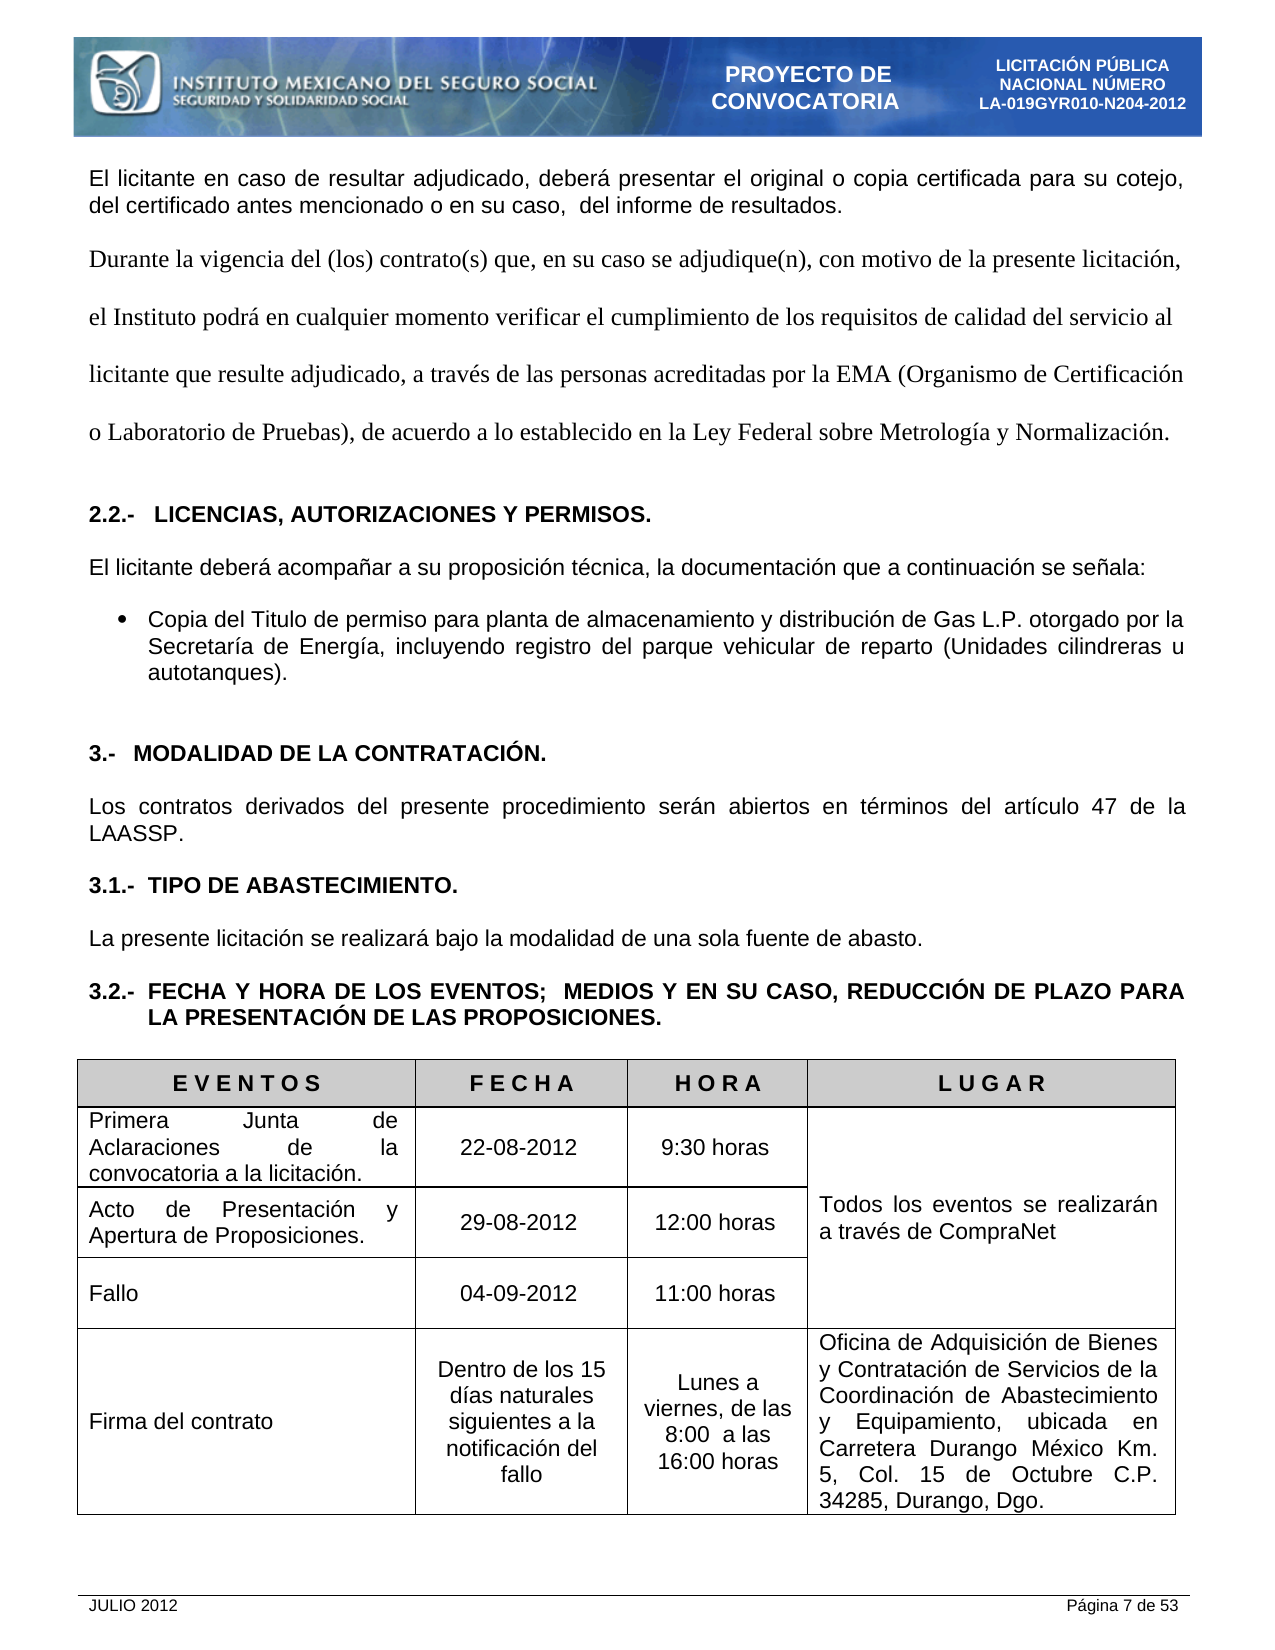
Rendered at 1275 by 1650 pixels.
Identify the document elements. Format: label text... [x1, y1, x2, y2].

table_cell 22-08-2012 [416, 1108, 627, 1186]
table_cell Todos los eventos se realizarán a través de CompraNet [808, 1108, 1175, 1328]
table_cell 11:00 horas [628, 1258, 807, 1328]
text Los contratos derivados del presente procedimiento serán abiertos en términos del artículo 47 de la LAASSP. [89, 793, 1186, 846]
table_cell Primera Junta de Aclaraciones de la convocatoria a la licitación. [78, 1108, 415, 1186]
table_cell Oficina de Adquisición de Bienes y Contratación de Servicios de la Coordinación de Abastecimiento y Equipamiento, ubicada en Carretera Durango México Km. 5, Col. 15 de Octubre C.P. 34285, Durango, Dgo. [808, 1329, 1175, 1514]
text El licitante en caso de resultar adjudicado, deberá presentar el original o copia certificada para su cotejo, del certificado antes mencionado o en su caso, del informe de resultados. [89, 165, 1185, 218]
text 3.2.- FECHA Y HORA DE LOS EVENTOS; MEDIOS Y EN SU CASO, REDUCCIÓN DE PLAZO PARA LA PRESENTACIÓN DE LAS PROPOSICIONES. [89, 978, 1186, 1030]
table_header H O R A [628, 1060, 807, 1106]
list Copia del Titulo de permiso para planta de almacenamiento y distribución de Gas L.P. otorgado por la Secretaría de Energía, incluyendo registro del parque vehicular de reparto (Unidades cilindreras u autotanques). [118, 606, 1185, 685]
table_header E V E N T O S [78, 1060, 415, 1106]
table_cell Dentro de los 15 días naturales siguientes a la notificación del fallo [416, 1329, 627, 1514]
table_cell Acto de Presentación y Apertura de Proposiciones. [78, 1188, 415, 1257]
table_cell Fallo [78, 1258, 415, 1328]
text 2.2.- LICENCIAS, AUTORIZACIONES Y PERMISOS. [89, 501, 1186, 527]
picture [73, 37, 1202, 137]
table_cell Lunes a viernes, de las 8:00 a las 16:00 horas [628, 1329, 807, 1514]
text 3.1.- TIPO DE ABASTECIMIENTO. [89, 872, 1186, 898]
text La presente licitación se realizará bajo la modalidad de una sola fuente de abasto. [89, 925, 1186, 951]
table_cell 29-08-2012 [416, 1188, 627, 1257]
text El licitante deberá acompañar a su proposición técnica, la documentación que a continuación se señala: [89, 553, 1186, 580]
text 3.- MODALIDAD DE LA CONTRATACIÓN. [89, 740, 1186, 767]
table_header F E C H A [416, 1060, 627, 1106]
table_cell Firma del contrato [78, 1329, 415, 1514]
table_header L U G A R [808, 1060, 1175, 1106]
table_cell 04-09-2012 [416, 1258, 627, 1328]
text Durante la vigencia del (los) contrato(s) que, en su caso se adjudique(n), con motivo de la presente licitación, el Instituto podrá en cualquier momento verificar el cumplimiento de los requisitos de calidad del servicio al licitante que resulte adjudicado, a través de las personas acreditadas por la EMA (Organismo de Certificación o Laboratorio de Pruebas), de acuerdo a lo establecido en la Ley Federal sobre Metrología y Normalización. [89, 244, 1186, 446]
table_cell 9:30 horas [628, 1108, 807, 1186]
table_cell 12:00 horas [628, 1188, 807, 1257]
